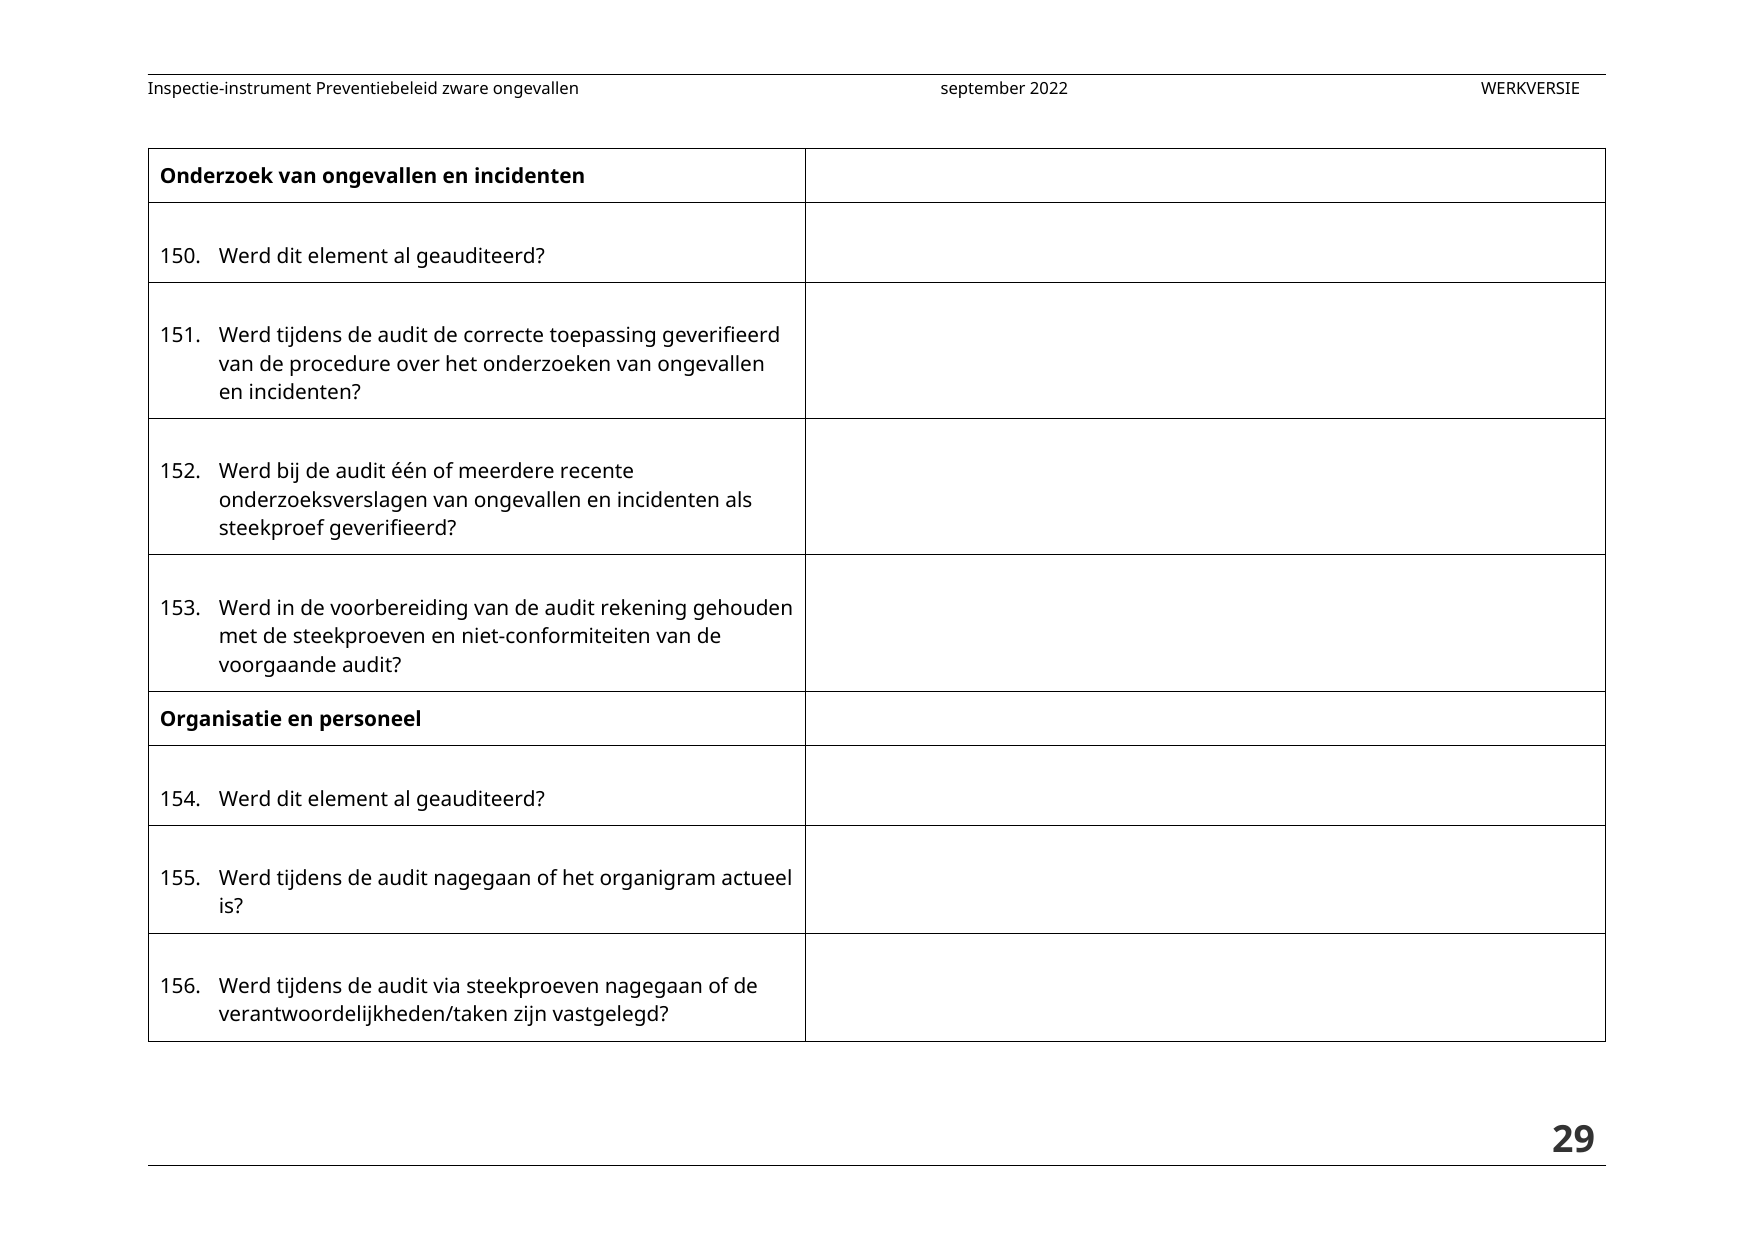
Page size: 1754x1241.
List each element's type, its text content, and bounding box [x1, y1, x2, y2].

table_cell [806, 934, 1605, 1041]
table_cell Werd dit element al geauditeerd? [149, 746, 805, 825]
table_cell [806, 149, 1605, 202]
table_cell [806, 692, 1605, 745]
table_cell Werd in de voorbereiding van de audit rekening gehouden met de steekproeven en niet-conformiteiten van de voorgaande audit? [149, 555, 805, 691]
table_cell [806, 203, 1605, 282]
table_cell Werd tijdens de audit nagegaan of het organigram actueel is? [149, 826, 805, 933]
table_cell Onderzoek van ongevallen en incidenten [149, 149, 805, 202]
table_cell Werd dit element al geauditeerd? [149, 203, 805, 282]
table_cell Werd tijdens de audit via steekproeven nagegaan of de verantwoordelijkheden/taken zijn vastgelegd? [149, 934, 805, 1041]
table_cell Werd bij de audit één of meerdere recente onderzoeksverslagen van ongevallen en incidenten als steekproef geverifieerd? [149, 419, 805, 554]
table_cell Werd tijdens de audit de correcte toepassing geverifieerd van de procedure over het onderzoeken van ongevallen en incidenten? [149, 283, 805, 418]
table_cell [806, 746, 1605, 825]
table_cell [806, 555, 1605, 691]
table_cell [806, 419, 1605, 554]
table_cell Organisatie en personeel [149, 692, 805, 745]
table_cell [806, 826, 1605, 933]
table_cell [806, 283, 1605, 418]
